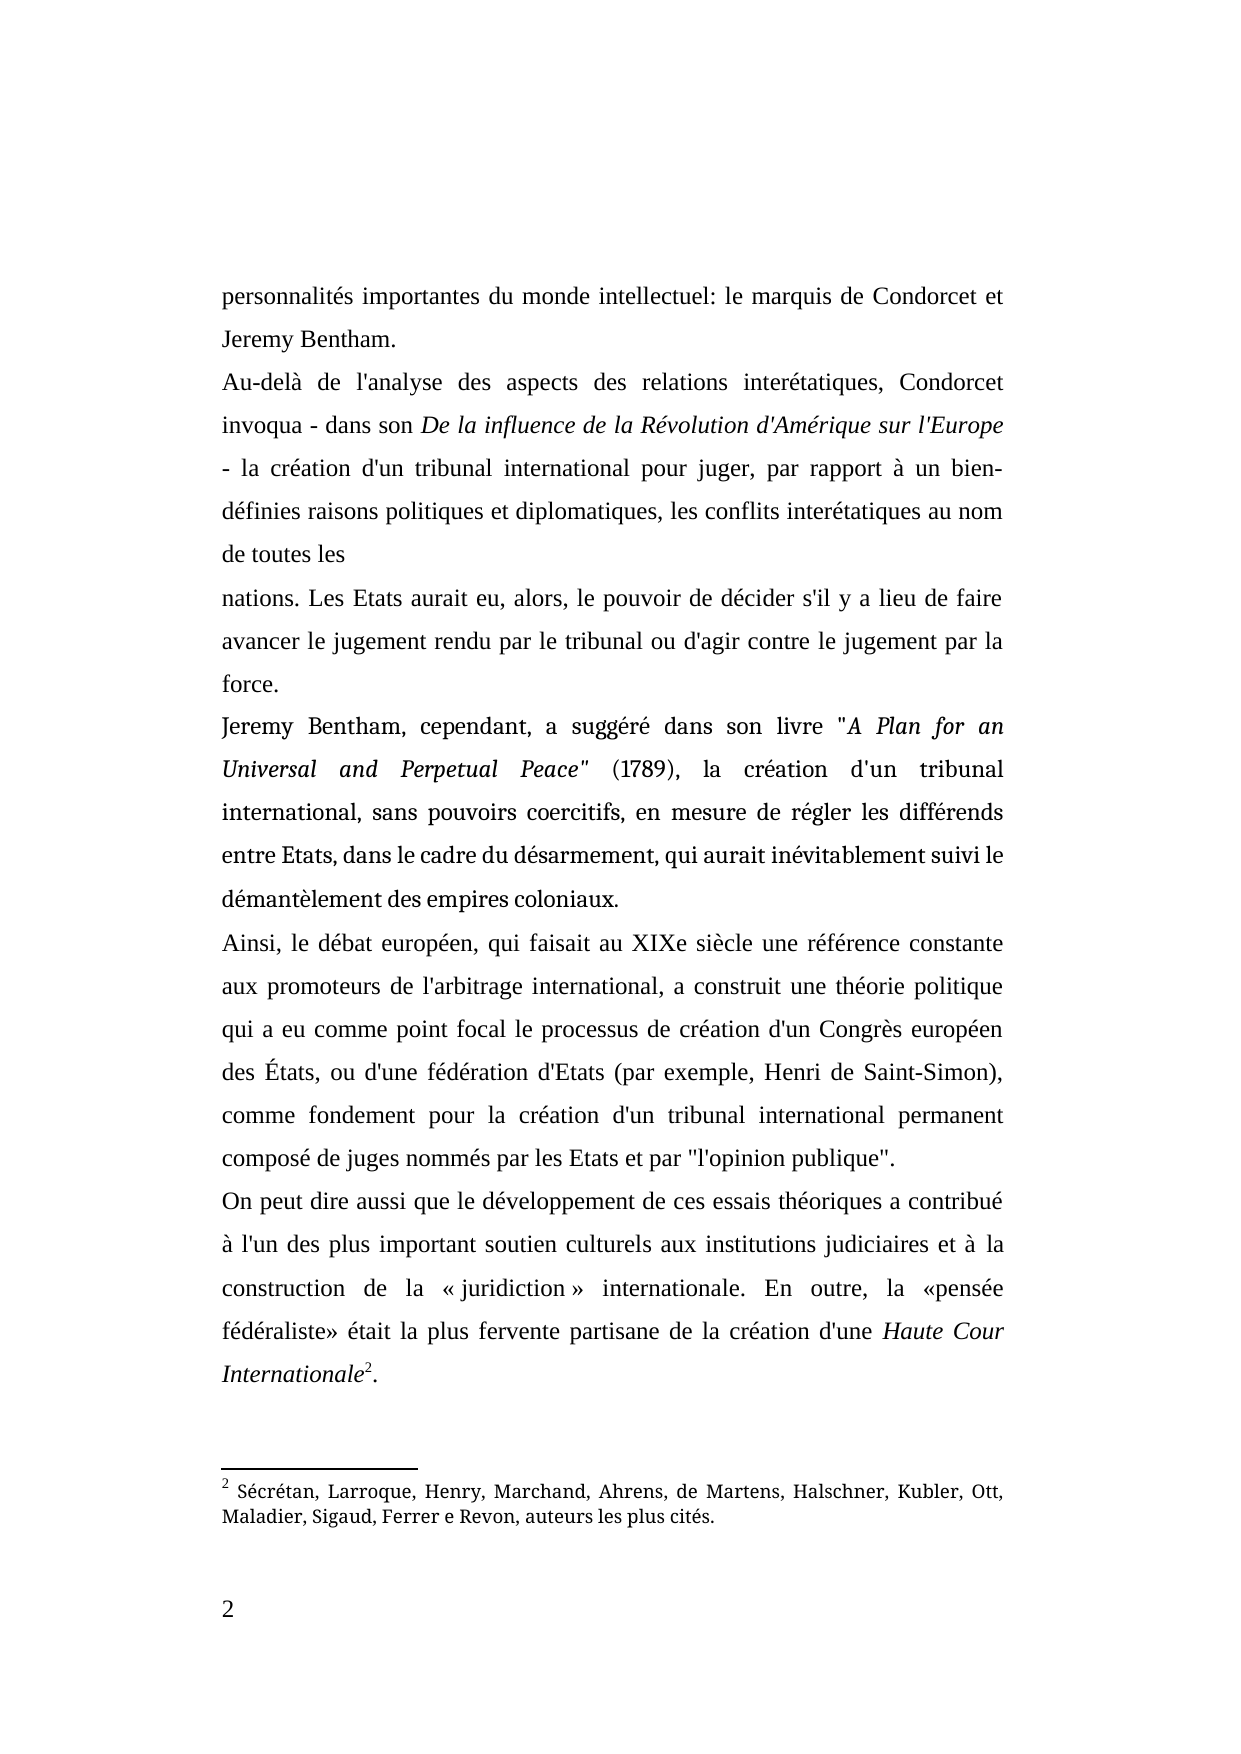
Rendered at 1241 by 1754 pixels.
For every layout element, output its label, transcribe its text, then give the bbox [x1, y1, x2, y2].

text nations. Les Etats aurait eu, alors, le pouvoir de décider s'il y a lieu de faire avancer le jugement rendu par le tribunal ou d'agir contre le jugement par la force. [222, 583, 1004, 698]
text On peut dire aussi que le développement de ces essais théoriques a contribué à l'un des plus important soutien culturels aux institutions judiciaires et à ​​la construction de la « juridiction » internationale. En outre, la «pensée fédéraliste» était la plus fervente partisane de la création d'une Haute Cour Internationale. [222, 1186, 1004, 1388]
subtitle Jeremy Bentham, cependant, a suggéré dans son livre "A Plan for an Universal and Perpetual Peace" (1789), la création d'un tribunal international, sans pouvoirs coercitifs, en mesure de régler les différends entre Etats, dans le cadre du désarmement, qui aurait inévitablement suivi le démantèlement des empires coloniaux. [222, 712, 1004, 913]
text Ainsi, le débat européen, qui faisait au XIXe siècle une référence constante aux promoteurs de l'arbitrage international, a construit une théorie politique qui a eu comme point focal le processus de création d'un Congrès européen des États, ou d'une fédération d'Etats (par exemple, Henri de Saint-Simon), comme fondement pour la création d'un tribunal international permanent composé de juges nommés par les Etats et par "l'opinion publique". [222, 928, 1004, 1172]
text Au-delà de ​​l'analyse des aspects des relations interétatiques, Condorcet invoqua - dans son De la influence de la Révolution d'Amérique sur l'Europe - la création d'un tribunal international pour juger, par rapport à un bien-définies raisons politiques et diplomatiques, les conflits interétatiques au nom de toutes les [222, 367, 1004, 568]
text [222, 281, 1004, 353]
